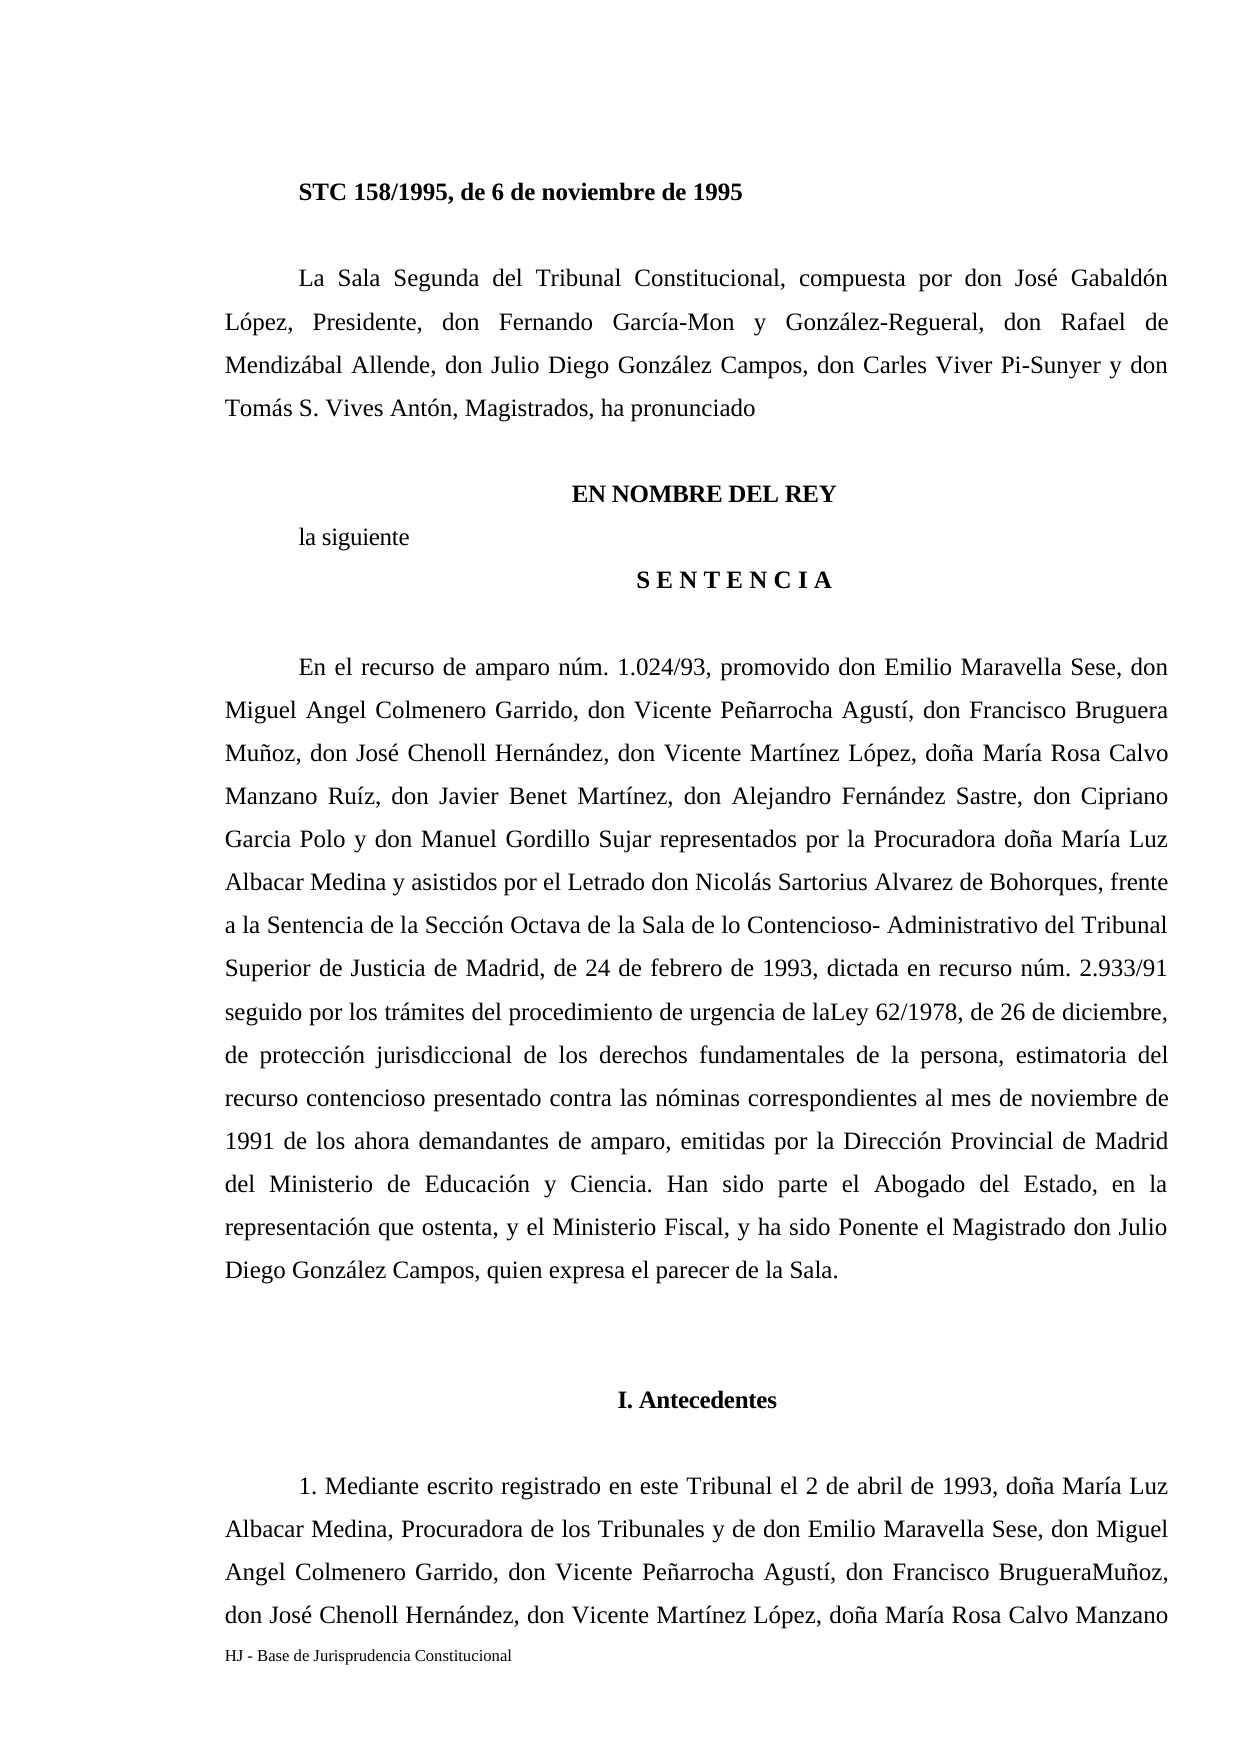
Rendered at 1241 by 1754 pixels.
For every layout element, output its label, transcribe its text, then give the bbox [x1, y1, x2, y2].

text La Sala Segunda del Tribunal Constitucional, compuesta por don José Gabaldón López, Presidente, don Fernando García-Mon y González-Regueral, don Rafael de Mendizábal Allende, don Julio Diego González Campos, don Carles Viver Pi-Sunyer y don Tomás S. Vives Antón, Magistrados, ha pronunciado [224, 263, 1169, 422]
text En el recurso de amparo núm. 1.024/93, promovido don Emilio Maravella Sese, don Miguel Angel Colmenero Garrido, don Vicente Peñarrocha Agustí, don Francisco Bruguera Muñoz, don José Chenoll Hernández, don Vicente Martínez López, doña María Rosa Calvo Manzano Ruíz, don Javier Benet Martínez, don Alejandro Fernández Sastre, don Cipriano Garcia Polo y don Manuel Gordillo Sujar representados por la Procuradora doña María Luz Albacar Medina y asistidos por el Letrado don Nicolás Sartorius Alvarez de Bohorques, frente a la Sentencia de la Sección Octava de la Sala de lo Contencioso- Administrativo del Tribunal Superior de Justicia de Madrid, de 24 de febrero de 1993, dictada en recurso núm. 2.933/91 seguido por los trámites del procedimiento de urgencia de laLey 62/1978, de 26 de diciembre, de protección jurisdiccional de los derechos fundamentales de la persona, estimatoria del recurso contencioso presentado contra las nóminas correspondientes al mes de noviembre de 1991 de los ahora demandantes de amparo, emitidas por la Dirección Provincial de Madrid del Ministerio de Educación y Ciencia. Han sido parte el Abogado del Estado, en la representación que ostenta, y el Ministerio Fiscal, y ha sido Ponente el Magistrado don Julio Diego González Campos, quien expresa el parecer de la Sala. [224, 652, 1169, 1284]
text EN NOMBRE DEL REY [224, 479, 1110, 508]
text S E N T E N C I A [224, 565, 1169, 594]
text I. Antecedentes [224, 1385, 1169, 1413]
text STC 158/1995, de 6 de noviembre de 1995 [224, 177, 1169, 206]
text la siguiente [224, 522, 1110, 551]
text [224, 1471, 1169, 1629]
